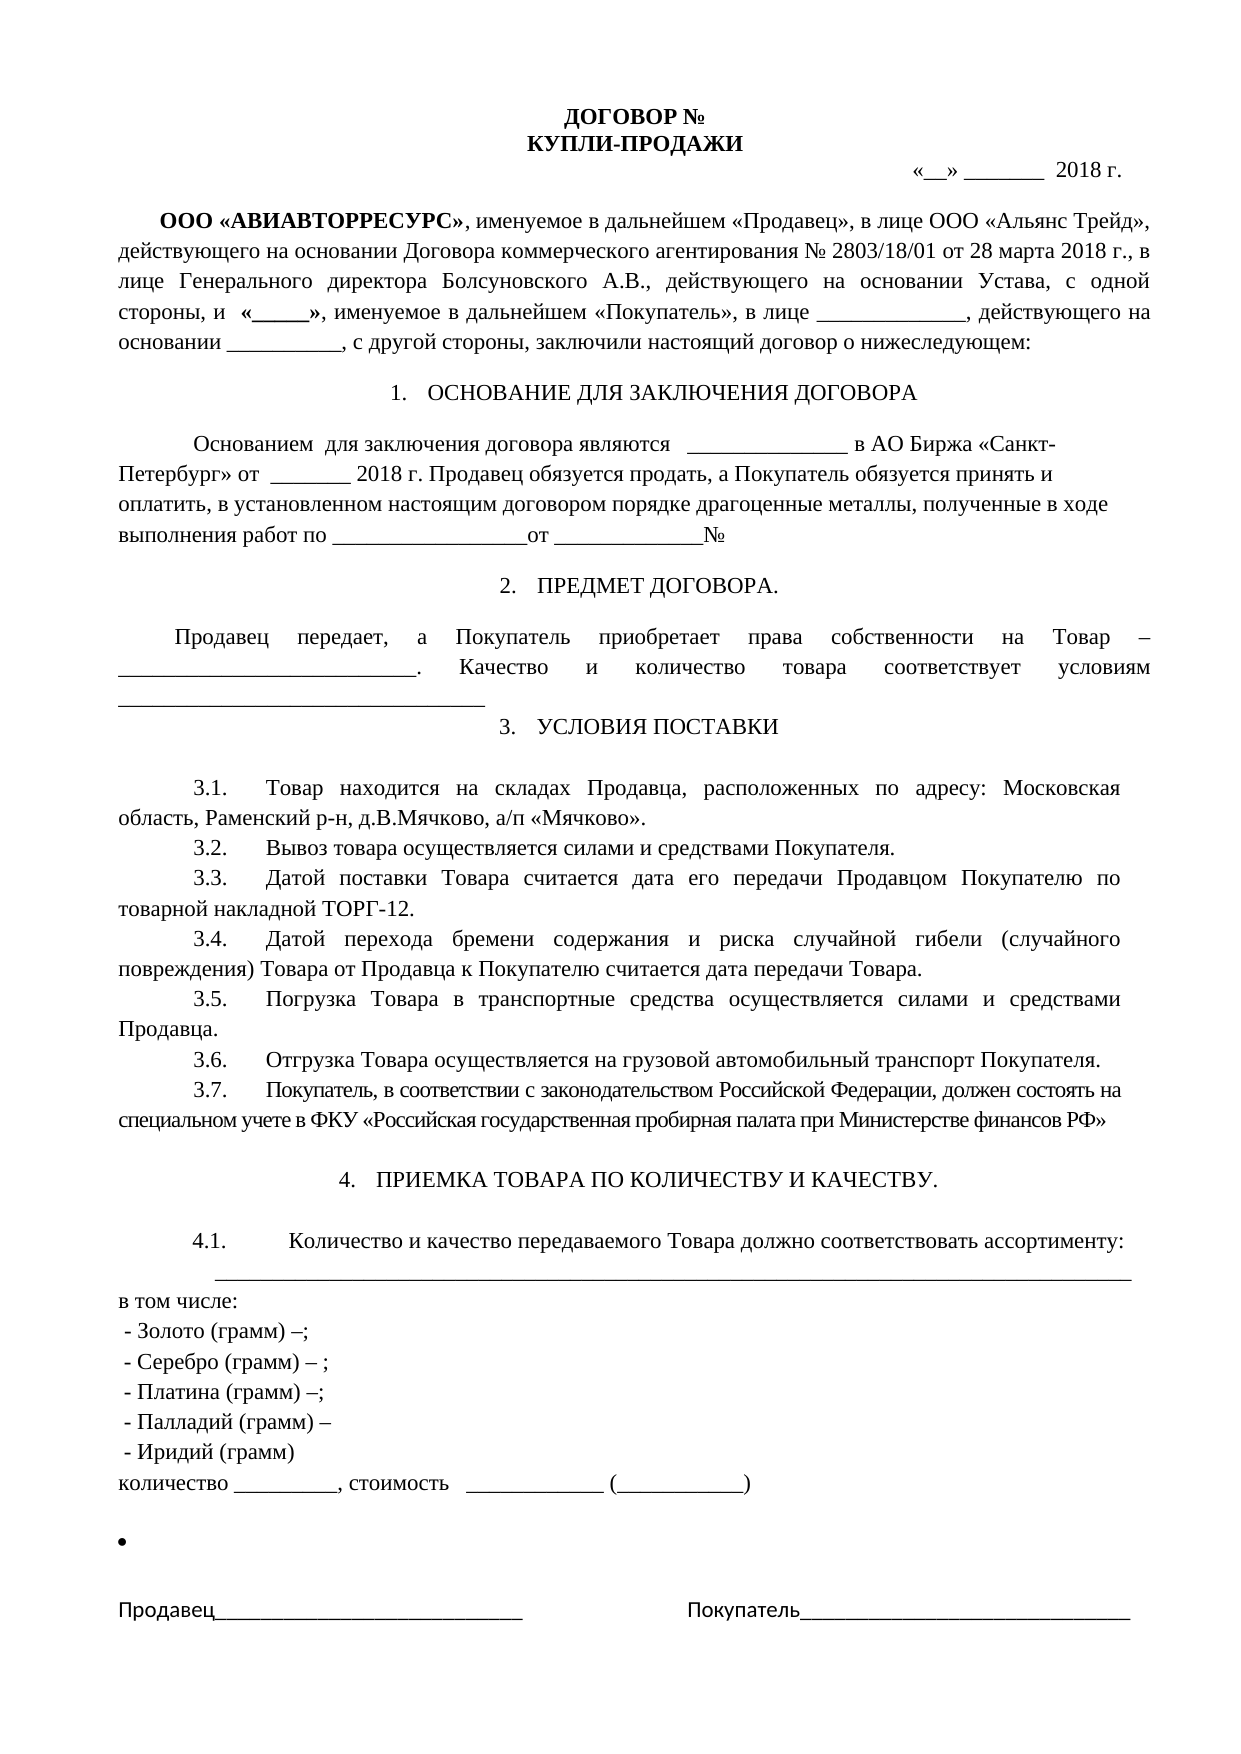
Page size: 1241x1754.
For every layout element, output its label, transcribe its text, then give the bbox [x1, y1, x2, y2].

list - Платина (грамм) –; [118, 1378, 1152, 1404]
list ПРИЕМКА ТОВАРА ПО КОЛИЧЕСТВУ И КАЧЕСТВУ. [155, 1167, 1122, 1193]
text ООО «АВИАВТОРРЕСУРС», именуемое в дальнейшем «Продавец», в лице ООО «Альянс Трейд», действующего на основании Договора коммерческого агентирования № 2803/18/01 от 28 марта 2018 г., в лице Генерального директора Болсуновского А.В., действующего на основании Устава, с одной стороны, и «_____», именуемое в дальнейшем «Покупатель», в лице _____________, действующего на основании __________, с другой стороны, заключили настоящий договор о нижеследующем: [118, 207, 1152, 354]
list УСЛОВИЯ ПОСТАВКИ [156, 713, 1122, 740]
list Датой перехода бремени содержания и риска случайной гибели (случайного повреждения) Товара от Продавца к Покупателю считается дата передачи Товара. [118, 925, 1122, 981]
list количество _________, стоимость ____________ (___________) [118, 1469, 1152, 1495]
list Товар находится на складах Продавца, расположенных по адресу: Московская область, Раменский р-н, д.В.Мячково, а/п «Мячково». [118, 774, 1122, 830]
list Покупатель, в соответствии с законодательством Российской Федерации, должен состоять на специальном учете в ФКУ «Российская государственная пробирная палата при Министерстве финансов РФ» [118, 1076, 1122, 1132]
text Продавец передает, а Покупатель приобретает права собственности на Товар –__________________________. Качество и количество товара соответствует условиям ________________________________ [118, 623, 1152, 709]
list в том числе: [118, 1287, 1152, 1314]
text Основанием для заключения договора являются ______________ в АО Биржа «Санкт-Петербург» от _______ 2018 г. Продавец обязуется продать, а Покупатель обязуется принять и оплатить, в установленном настоящим договором порядке драгоценные металлы, полученные в ходе выполнения работ по _________________от _____________№ [118, 430, 1152, 547]
list Датой поставки Товара считается дата его передачи Продавцом Покупателю по товарной накладной ТОРГ-12. [118, 864, 1122, 921]
list Отгрузка Товара осуществляется на грузовой автомобильный транспорт Покупателя. [118, 1046, 1122, 1072]
list - Палладий (грамм) – [118, 1408, 1152, 1434]
list ________________________________________________________________________________ [215, 1257, 1152, 1283]
text «__» _______ 2018 г. [118, 156, 1122, 182]
list Погрузка Товара в транспортные средства осуществляется силами и средствами Продавца. [118, 985, 1122, 1042]
list ОСНОВАНИЕ ДЛЯ ЗАКЛЮЧЕНИЯ ДОГОВОРА [156, 379, 1152, 405]
list Вывоз товара осуществляется силами и средствами Покупателя. [118, 834, 1122, 861]
list ПРЕДМЕТ ДОГОВОРА. [156, 572, 1122, 598]
text КУПЛИ-ПРОДАЖИ [118, 130, 1152, 156]
list - Серебро (грамм) – ; [118, 1348, 1152, 1374]
list - Иридий (грамм) [118, 1438, 1152, 1465]
text ДОГОВОР № [118, 103, 1152, 130]
list - Золото (грамм) –; [118, 1318, 1152, 1344]
list Количество и качество передаваемого Товара должно соответствовать ассортименту: [192, 1227, 1152, 1253]
